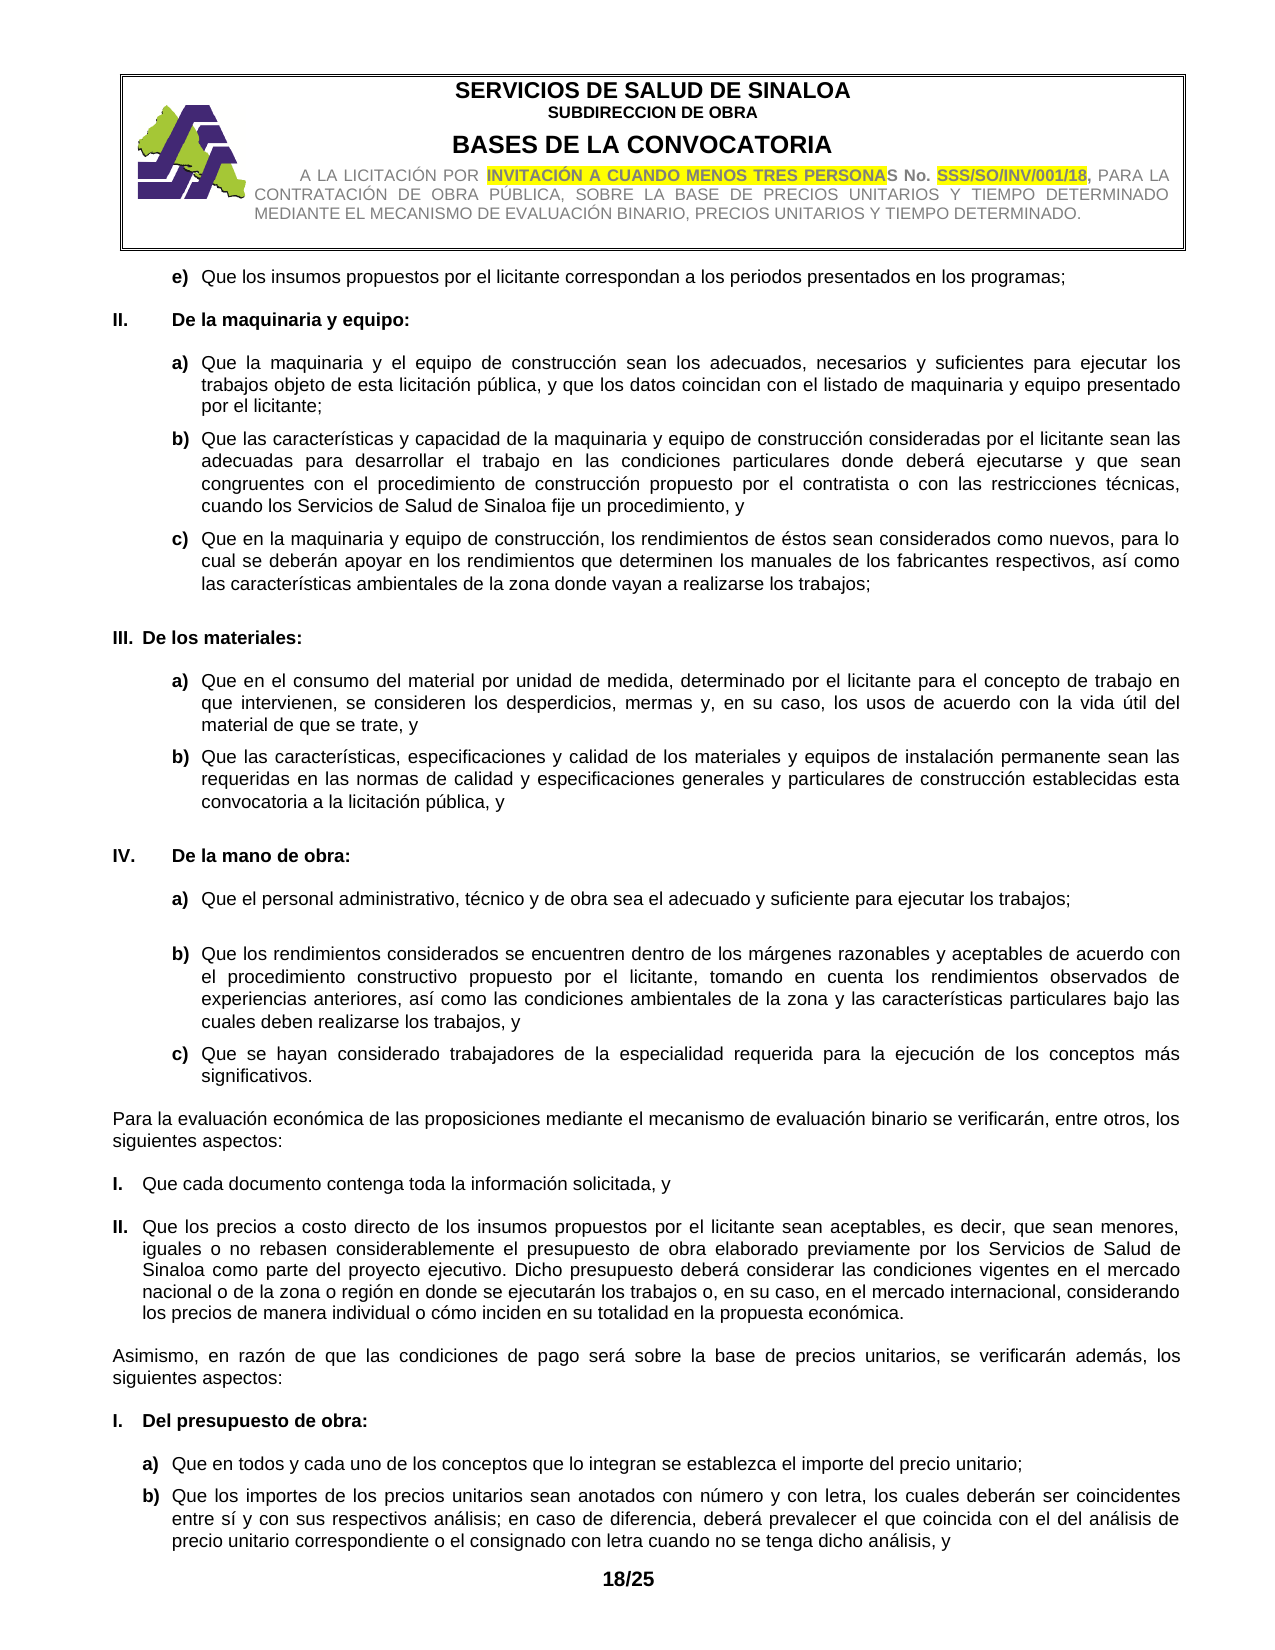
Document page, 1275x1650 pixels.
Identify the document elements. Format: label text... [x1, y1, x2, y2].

text b) Que los rendimientos considerados se encuentren dentro de los márgenes razonables y aceptables de acuerdo con el procedimiento constructivo propuesto por el licitante, tomando en cuenta los rendimientos observados de experiencias anteriores, así como las condiciones ambientales de la zona y las características particulares bajo las cuales deben realizarse los trabajos, y [172, 943, 1181, 1033]
text c) Que se hayan considerado trabajadores de la especialidad requerida para la ejecución de los conceptos más significativos. [172, 1043, 1181, 1086]
text a) Que el personal administrativo, técnico y de obra sea el adecuado y suficiente para ejecutar los trabajos; [172, 888, 1181, 910]
text a) Que en todos y cada uno de los conceptos que lo integran se establezca el importe del precio unitario; [142, 1453, 1181, 1474]
text I. Del presupuesto de obra: [112, 1410, 1181, 1431]
text a) Que la maquinaria y el equipo de construcción sean los adecuados, necesarios y suficientes para ejecutar los trabajos objeto de esta licitación pública, y que los datos coincidan con el listado de maquinaria y equipo presentado por el licitante; [172, 352, 1181, 416]
text Asimismo, en razón de que las condiciones de pago será sobre la base de precios unitarios, se verificarán además, los siguientes aspectos: [112, 1345, 1181, 1388]
text a) Que en el consumo del material por unidad de medida, determinado por el licitante para el concepto de trabajo en que intervienen, se consideren los desperdicios, mermas y, en su caso, los usos de acuerdo con la vida útil del material de que se trate, y [172, 670, 1181, 735]
text b) Que las características, especificaciones y calidad de los materiales y equipos de instalación permanente sean las requeridas en las normas de calidad y especificaciones generales y particulares de construcción establecidas esta convocatoria a la licitación pública, y [172, 745, 1181, 813]
text Para la evaluación económica de las proposiciones mediante el mecanismo de evaluación binario se verificarán, entre otros, los siguientes aspectos: [112, 1108, 1181, 1151]
text e) Que los insumos propuestos por el licitante correspondan a los periodos presentados en los programas; [172, 266, 1181, 287]
text b) Que los importes de los precios unitarios sean anotados con número y con letra, los cuales deberán ser coincidentes entre sí y con sus respectivos análisis; en caso de diferencia, deberá prevalecer el que coincida con el del análisis de precio unitario correspondiente o el consignado con letra cuando no se tenga dicho análisis, y [142, 1485, 1181, 1552]
picture [137, 105, 246, 199]
text c) Que en la maquinaria y equipo de construcción, los rendimientos de éstos sean considerados como nuevos, para lo cual se deberán apoyar en los rendimientos que determinen los manuales de los fabricantes respectivos, así como las características ambientales de la zona donde vayan a realizarse los trabajos; [172, 527, 1181, 595]
text IV. De la mano de obra: [112, 845, 1181, 867]
text II. Que los precios a costo directo de los insumos propuestos por el licitante sean aceptables, es decir, que sean menores, iguales o no rebasen considerablemente el presupuesto de obra elaborado previamente por los Servicios de Salud de Sinaloa como parte del proyecto ejecutivo. Dicho presupuesto deberá considerar las condiciones vigentes en el mercado nacional o de la zona o región en donde se ejecutarán los trabajos o, en su caso, en el mercado internacional, considerando los precios de manera individual o cómo inciden en su totalidad en la propuesta económica. [112, 1216, 1181, 1323]
text II. De la maquinaria y equipo: [112, 309, 1181, 330]
text I. Que cada documento contenga toda la información solicitada, y [112, 1173, 1181, 1194]
text III. De los materiales: [112, 627, 1181, 649]
text b) Que las características y capacidad de la maquinaria y equipo de construcción consideradas por el licitante sean las adecuadas para desarrollar el trabajo en las condiciones particulares donde deberá ejecutarse y que sean congruentes con el procedimiento de construcción propuesto por el contratista o con las restricciones técnicas, cuando los Servicios de Salud de Sinaloa fije un procedimiento, y [172, 427, 1181, 517]
